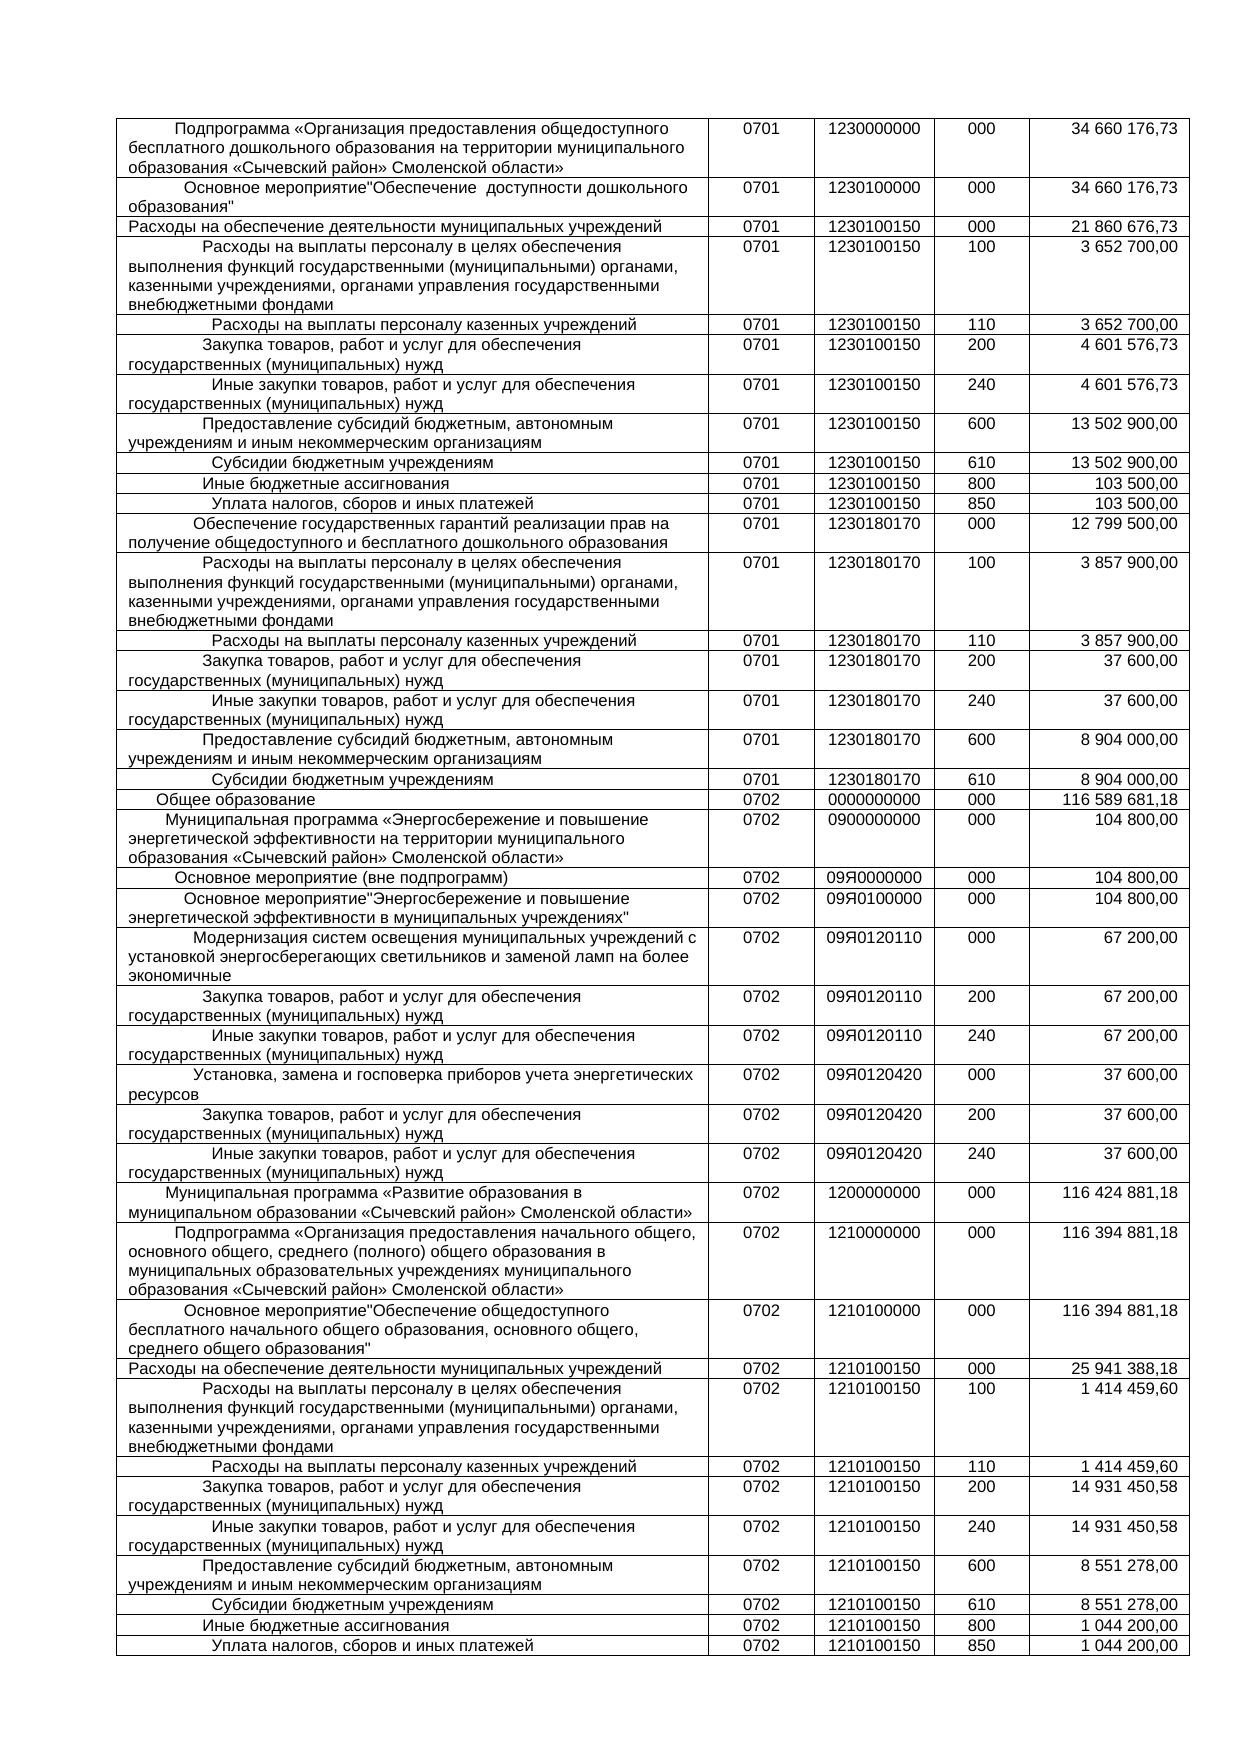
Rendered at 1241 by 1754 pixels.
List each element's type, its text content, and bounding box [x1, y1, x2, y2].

table_cell 850 [935, 1636, 1029, 1655]
table_cell 37 600,00 [1030, 651, 1189, 689]
table_cell Иные бюджетные ассигнования [117, 474, 708, 493]
table_cell 1230180170 [815, 730, 934, 768]
table_cell 1230180170 [815, 631, 934, 650]
table_cell 000 [935, 1223, 1029, 1299]
table_cell 610 [935, 453, 1029, 472]
table_cell 100 [935, 553, 1029, 630]
table_cell 610 [935, 769, 1029, 788]
table_cell 800 [935, 1615, 1029, 1634]
table_cell Предоставление субсидий бюджетным, автономным учреждениям и иным некоммерческим организациям [117, 414, 708, 452]
table_cell 200 [935, 986, 1029, 1025]
table_cell 1210100150 [815, 1379, 934, 1456]
table_cell 0702 [709, 1065, 814, 1103]
table_cell 000 [935, 889, 1029, 927]
table_cell 0701 [709, 553, 814, 630]
table_cell 3 857 900,00 [1030, 631, 1189, 650]
table_cell 4 601 576,73 [1030, 335, 1189, 373]
table_cell 37 600,00 [1030, 691, 1189, 729]
table_cell 1230180170 [815, 651, 934, 689]
table_cell 000 [935, 790, 1029, 809]
table_cell 1210100150 [815, 1516, 934, 1555]
table_cell 116 589 681,18 [1030, 790, 1189, 809]
table_cell 0702 [709, 1636, 814, 1655]
table_cell 1210000000 [815, 1223, 934, 1299]
table_cell 4 601 576,73 [1030, 375, 1189, 413]
table_cell 0702 [709, 1026, 814, 1064]
table_cell 1230100150 [815, 474, 934, 493]
table_cell 0701 [709, 178, 814, 216]
table_cell 000 [935, 1183, 1029, 1222]
table_cell 0702 [709, 1595, 814, 1614]
table_cell 1210100150 [815, 1359, 934, 1378]
table_cell Иные закупки товаров, работ и услуг для обеспечения государственных (муниципальных) нужд [117, 1516, 708, 1555]
table_cell Закупка товаров, работ и услуг для обеспечения государственных (муниципальных) нужд [117, 335, 708, 373]
table_cell 104 800,00 [1030, 810, 1189, 867]
table_cell Закупка товаров, работ и услуг для обеспечения государственных (муниципальных) нужд [117, 651, 708, 689]
table_cell Основное мероприятие"Обеспечение общедоступного бесплатного начального общего образования, основного общего, среднего общего образования" [117, 1300, 708, 1358]
table_cell Иные бюджетные ассигнования [117, 1615, 708, 1634]
table_cell 100 [935, 237, 1029, 314]
table_cell 1 044 200,00 [1030, 1636, 1189, 1655]
table_cell Установка, замена и госповерка приборов учета энергетических ресурсов [117, 1065, 708, 1103]
table_cell Иные закупки товаров, работ и услуг для обеспечения государственных (муниципальных) нужд [117, 691, 708, 729]
table_cell 240 [935, 1144, 1029, 1182]
table_cell 1210100150 [815, 1595, 934, 1614]
table_cell 000 [935, 810, 1029, 867]
table_cell Расходы на выплаты персоналу казенных учреждений [117, 315, 708, 334]
table_cell 14 931 450,58 [1030, 1477, 1189, 1515]
table_cell 0701 [709, 217, 814, 236]
table_cell 000 [935, 119, 1029, 177]
table_cell 000 [935, 928, 1029, 985]
table_cell 09Я0100000 [815, 889, 934, 927]
table_cell 0701 [709, 315, 814, 334]
table_cell 1230180170 [815, 691, 934, 729]
table_cell 1210100150 [815, 1477, 934, 1515]
table_cell 1230100150 [815, 453, 934, 472]
table_cell 0701 [709, 514, 814, 552]
table_cell 12 799 500,00 [1030, 514, 1189, 552]
table_cell 000 [935, 1300, 1029, 1358]
table_cell 116 394 881,18 [1030, 1300, 1189, 1358]
table_cell 1230100150 [815, 237, 934, 314]
table_cell Модернизация систем освещения муниципальных учреждений с установкой энергосберегающих светильников и заменой ламп на более экономичные [117, 928, 708, 985]
table_cell Иные закупки товаров, работ и услуг для обеспечения государственных (муниципальных) нужд [117, 375, 708, 413]
table_cell Уплата налогов, сборов и иных платежей [117, 1636, 708, 1655]
table_cell 104 800,00 [1030, 889, 1189, 927]
table_cell 000 [935, 1065, 1029, 1103]
table_cell 200 [935, 335, 1029, 373]
table_cell 1210100150 [815, 1636, 934, 1655]
table_cell 0702 [709, 1144, 814, 1182]
table_cell 09Я0120110 [815, 928, 934, 985]
table_cell 1210100150 [815, 1556, 934, 1594]
table_cell 0702 [709, 1183, 814, 1222]
table_cell 1230100150 [815, 414, 934, 452]
table_cell 0701 [709, 769, 814, 788]
table_cell 0702 [709, 1516, 814, 1555]
table_cell 3 652 700,00 [1030, 315, 1189, 334]
table_cell 1 414 459,60 [1030, 1457, 1189, 1476]
table_cell 0702 [709, 1379, 814, 1456]
table_cell 0702 [709, 790, 814, 809]
table_cell 09Я0120420 [815, 1105, 934, 1143]
table_cell 0702 [709, 889, 814, 927]
table_cell 67 200,00 [1030, 1026, 1189, 1064]
table_cell Расходы на выплаты персоналу казенных учреждений [117, 631, 708, 650]
table_cell 8 551 278,00 [1030, 1595, 1189, 1614]
table_cell Расходы на обеспечение деятельности муниципальных учреждений [117, 217, 708, 236]
table_cell 000 [935, 178, 1029, 216]
table_cell 000 [935, 217, 1029, 236]
table_cell 34 660 176,73 [1030, 119, 1189, 177]
table_cell 0702 [709, 928, 814, 985]
table_cell 1 044 200,00 [1030, 1615, 1189, 1634]
table_cell 240 [935, 375, 1029, 413]
table_cell 1230100150 [815, 335, 934, 373]
table_cell Уплата налогов, сборов и иных платежей [117, 494, 708, 513]
table_cell Муниципальная программа «Энергосбережение и повышение энергетической эффективности на территории муниципального образования «Сычевский район» Смоленской области» [117, 810, 708, 867]
table_cell 200 [935, 651, 1029, 689]
table_cell 0701 [709, 237, 814, 314]
table_cell 1 414 459,60 [1030, 1379, 1189, 1456]
table_cell 37 600,00 [1030, 1065, 1189, 1103]
table_cell Общее образование [117, 790, 708, 809]
table_cell 000 [935, 1359, 1029, 1378]
table_cell 610 [935, 1595, 1029, 1614]
table_cell 0702 [709, 1477, 814, 1515]
table_cell 800 [935, 474, 1029, 493]
table_cell Закупка товаров, работ и услуг для обеспечения государственных (муниципальных) нужд [117, 1105, 708, 1143]
table_cell Субсидии бюджетным учреждениям [117, 453, 708, 472]
table_cell Закупка товаров, работ и услуг для обеспечения государственных (муниципальных) нужд [117, 1477, 708, 1515]
table_cell 103 500,00 [1030, 494, 1189, 513]
table_cell 0701 [709, 691, 814, 729]
table_cell 103 500,00 [1030, 474, 1189, 493]
table_cell 14 931 450,58 [1030, 1516, 1189, 1555]
table_cell 1210100150 [815, 1615, 934, 1634]
table_cell 09Я0120420 [815, 1144, 934, 1182]
table_cell 09Я0000000 [815, 868, 934, 887]
table_cell 104 800,00 [1030, 868, 1189, 887]
table_cell 1230100000 [815, 178, 934, 216]
table_cell 200 [935, 1105, 1029, 1143]
table_cell 21 860 676,73 [1030, 217, 1189, 236]
table_cell Предоставление субсидий бюджетным, автономным учреждениям и иным некоммерческим организациям [117, 730, 708, 768]
table_cell 13 502 900,00 [1030, 414, 1189, 452]
table_cell 8 551 278,00 [1030, 1556, 1189, 1594]
table_cell 0702 [709, 1105, 814, 1143]
table_cell 13 502 900,00 [1030, 453, 1189, 472]
table_cell Основное мероприятие"Обеспечение доступности дошкольного образования" [117, 178, 708, 216]
table_cell 110 [935, 1457, 1029, 1476]
table_cell 67 200,00 [1030, 986, 1189, 1025]
table_cell 116 394 881,18 [1030, 1223, 1189, 1299]
table_cell Подпрограмма «Организация предоставления начального общего, основного общего, среднего (полного) общего образования в муниципальных образовательных учреждениях муниципального образования «Сычевский район» Смоленской области» [117, 1223, 708, 1299]
table_cell 1230000000 [815, 119, 934, 177]
table_cell 0701 [709, 335, 814, 373]
table_cell 0702 [709, 986, 814, 1025]
table_cell 110 [935, 631, 1029, 650]
table_cell 09Я0120110 [815, 986, 934, 1025]
table_cell 1200000000 [815, 1183, 934, 1222]
table_cell 0702 [709, 1457, 814, 1476]
table_cell 37 600,00 [1030, 1144, 1189, 1182]
table_cell 0701 [709, 474, 814, 493]
table_cell 850 [935, 494, 1029, 513]
table_cell 600 [935, 1556, 1029, 1594]
table_cell 000 [935, 868, 1029, 887]
table_cell 1210100000 [815, 1300, 934, 1358]
table_cell 0900000000 [815, 810, 934, 867]
table_cell 200 [935, 1477, 1029, 1515]
table_cell 8 904 000,00 [1030, 769, 1189, 788]
table_cell 240 [935, 691, 1029, 729]
table_cell 1210100150 [815, 1457, 934, 1476]
table_cell 1230180170 [815, 514, 934, 552]
table_cell 110 [935, 315, 1029, 334]
table_cell Муниципальная программа «Развитие образования в муниципальном образовании «Сычевский район» Смоленской области» [117, 1183, 708, 1222]
table_cell Иные закупки товаров, работ и услуг для обеспечения государственных (муниципальных) нужд [117, 1026, 708, 1064]
table_cell 0702 [709, 810, 814, 867]
table_cell 1230100150 [815, 315, 934, 334]
table_cell Субсидии бюджетным учреждениям [117, 1595, 708, 1614]
table_cell 240 [935, 1026, 1029, 1064]
table_cell Основное мероприятие"Энергосбережение и повышение энергетической эффективности в муниципальных учреждениях" [117, 889, 708, 927]
table_cell 0701 [709, 414, 814, 452]
table_cell Субсидии бюджетным учреждениям [117, 769, 708, 788]
table_cell 0702 [709, 1300, 814, 1358]
table_cell 3 857 900,00 [1030, 553, 1189, 630]
table_cell 1230180170 [815, 769, 934, 788]
table_cell Обеспечение государственных гарантий реализации прав на получение общедоступного и бесплатного дошкольного образования [117, 514, 708, 552]
table_cell 1230100150 [815, 375, 934, 413]
table_cell 0000000000 [815, 790, 934, 809]
table_cell 0702 [709, 1359, 814, 1378]
table_cell 0702 [709, 1615, 814, 1634]
table_cell 600 [935, 414, 1029, 452]
table_cell 0702 [709, 868, 814, 887]
table_cell Закупка товаров, работ и услуг для обеспечения государственных (муниципальных) нужд [117, 986, 708, 1025]
table_cell Основное мероприятие (вне подпрограмм) [117, 868, 708, 887]
table_cell 116 424 881,18 [1030, 1183, 1189, 1222]
table_cell 0701 [709, 119, 814, 177]
table_cell 25 941 388,18 [1030, 1359, 1189, 1378]
table_cell 09Я0120420 [815, 1065, 934, 1103]
table_cell 09Я0120110 [815, 1026, 934, 1064]
table_cell 34 660 176,73 [1030, 178, 1189, 216]
table_cell 1230100150 [815, 217, 934, 236]
table_cell 0701 [709, 494, 814, 513]
table_cell 67 200,00 [1030, 928, 1189, 985]
table_cell 600 [935, 730, 1029, 768]
table_cell Иные закупки товаров, работ и услуг для обеспечения государственных (муниципальных) нужд [117, 1144, 708, 1182]
table_cell 240 [935, 1516, 1029, 1555]
table_cell 0701 [709, 453, 814, 472]
table_cell 1230180170 [815, 553, 934, 630]
table_cell 0701 [709, 651, 814, 689]
table_cell 0702 [709, 1223, 814, 1299]
table_cell 0701 [709, 375, 814, 413]
table_cell Расходы на выплаты персоналу казенных учреждений [117, 1457, 708, 1476]
table_cell 0702 [709, 1556, 814, 1594]
table_cell Подпрограмма «Организация предоставления общедоступного бесплатного дошкольного образования на территории муниципального образования «Сычевский район» Смоленской области» [117, 119, 708, 177]
table_cell 0701 [709, 631, 814, 650]
table_cell 1230100150 [815, 494, 934, 513]
table_cell 3 652 700,00 [1030, 237, 1189, 314]
table_cell 000 [935, 514, 1029, 552]
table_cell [117, 1556, 708, 1594]
table_cell 100 [935, 1379, 1029, 1456]
table_cell Расходы на обеспечение деятельности муниципальных учреждений [117, 1359, 708, 1378]
table_cell 0701 [709, 730, 814, 768]
table_cell 37 600,00 [1030, 1105, 1189, 1143]
table_cell 8 904 000,00 [1030, 730, 1189, 768]
